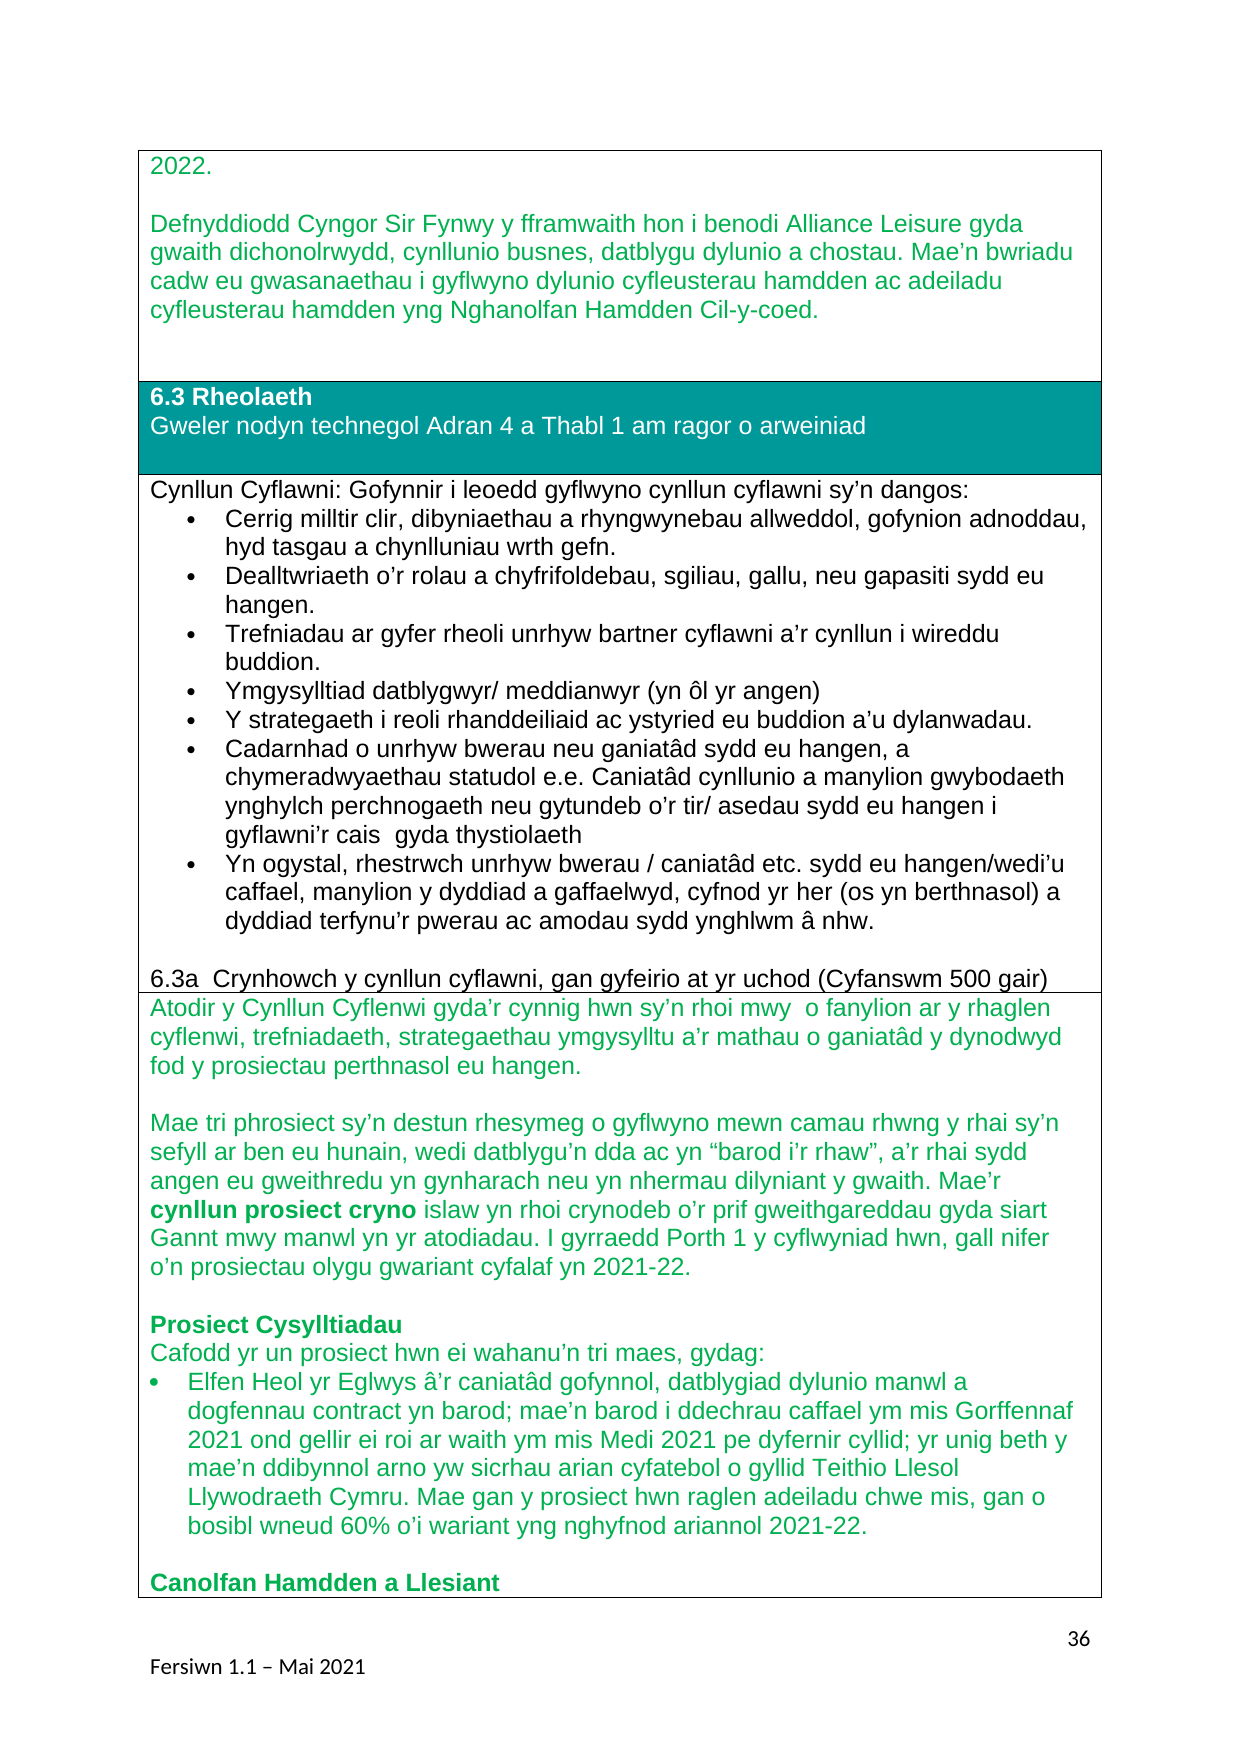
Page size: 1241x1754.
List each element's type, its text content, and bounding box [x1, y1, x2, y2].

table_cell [139, 151, 1101, 381]
table_cell Cynllun Cyflawni: Gofynnir i leoedd gyflwyno cynllun cyflawni sy’n dangos: Cerrig milltir clir, dibyniaethau a rhyngwynebau allweddol, gofynion adnoddau, hyd tasgau a chynlluniau wrth gefn. Dealltwriaeth o’r rolau a chyfrifoldebau, sgiliau, gallu, neu gapasiti sydd eu hangen. Trefniadau ar gyfer rheoli unrhyw bartner cyflawni a’r cynllun i wireddu buddion. Ymgysylltiad datblygwyr/ meddianwyr (yn ôl yr angen) Y strategaeth i reoli rhanddeiliaid ac ystyried eu buddion a’u dylanwadau. Cadarnhad o unrhyw bwerau neu ganiatâd sydd eu hangen, a chymeradwyaethau statudol e.e. Caniatâd cynllunio a manylion gwybodaeth ynghylch perchnogaeth neu gytundeb o’r tir/ asedau sydd eu hangen i gyflawni’r cais gyda thystiolaeth Yn ogystal, rhestrwch unrhyw bwerau / caniatâd etc. sydd eu hangen/wedi’u caffael, manylion y dyddiad a gaffaelwyd, cyfnod yr her (os yn berthnasol) a dyddiad terfynu’r pwerau ac amodau sydd ynghlwm â nhw. 6.3a Crynhowch y cynllun cyflawni, gan gyfeirio at yr uchod (Cyfanswm 500 gair) [139, 475, 1101, 992]
table_cell 6.3 Rheolaeth Gweler nodyn technegol Adran 4 a Thabl 1 am ragor o arweiniad [139, 382, 1101, 474]
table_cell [139, 993, 1101, 1597]
